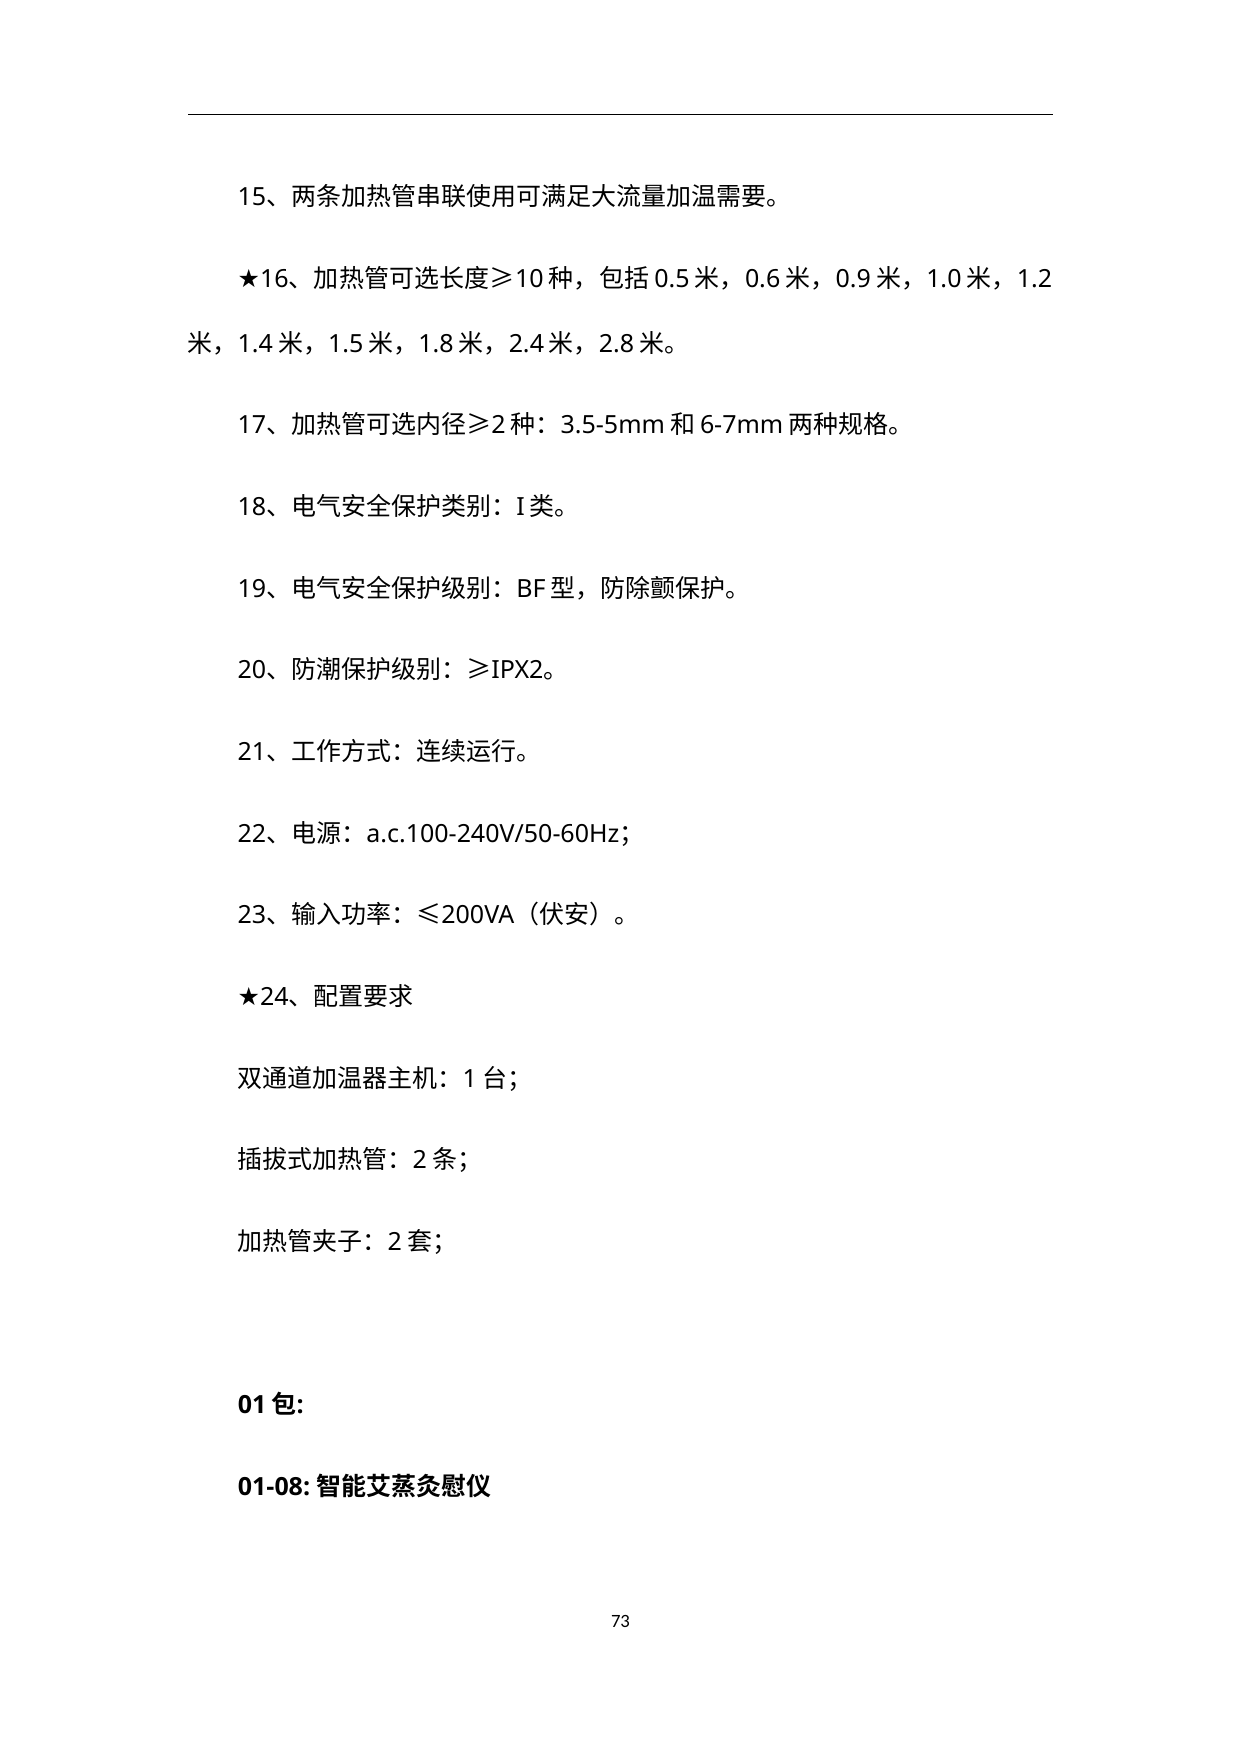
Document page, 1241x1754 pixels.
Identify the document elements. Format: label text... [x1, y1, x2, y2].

text 20、防潮保护级别：≥IPX2。 [187, 635, 1053, 700]
text 18、电气安全保护类别：I类。 [187, 472, 1053, 537]
text 21、工作方式：连续运行。 [187, 717, 1053, 782]
text ★16、加热管可选长度≥10种，包括0.5米，0.6米，0.9米，1.0米，1.2米，1.4米，1.5米，1.8米，2.4米，2.8米。 [187, 244, 1053, 374]
text 双通道加温器主机：1台； [187, 1044, 1053, 1109]
text 01包: [187, 1370, 1053, 1435]
text 01-08: 智能艾蒸灸慰仪 [187, 1452, 1053, 1517]
text 15、两条加热管串联使用可满足大流量加温需要。 [187, 162, 1053, 227]
text 22、电源：a.c.100-240V/50-60Hz； [187, 799, 1053, 864]
text 19、电气安全保护级别：BF型，防除颤保护。 [187, 554, 1053, 619]
text 23、输入功率：≤200VA（伏安）。 [187, 880, 1053, 945]
text 17、加热管可选内径≥2种：3.5-5mm和6-7mm两种规格。 [187, 390, 1053, 455]
text ★24、配置要求 [187, 962, 1053, 1027]
text 加热管夹子：2套； [187, 1207, 1053, 1272]
text 插拔式加热管：2条； [187, 1125, 1053, 1190]
